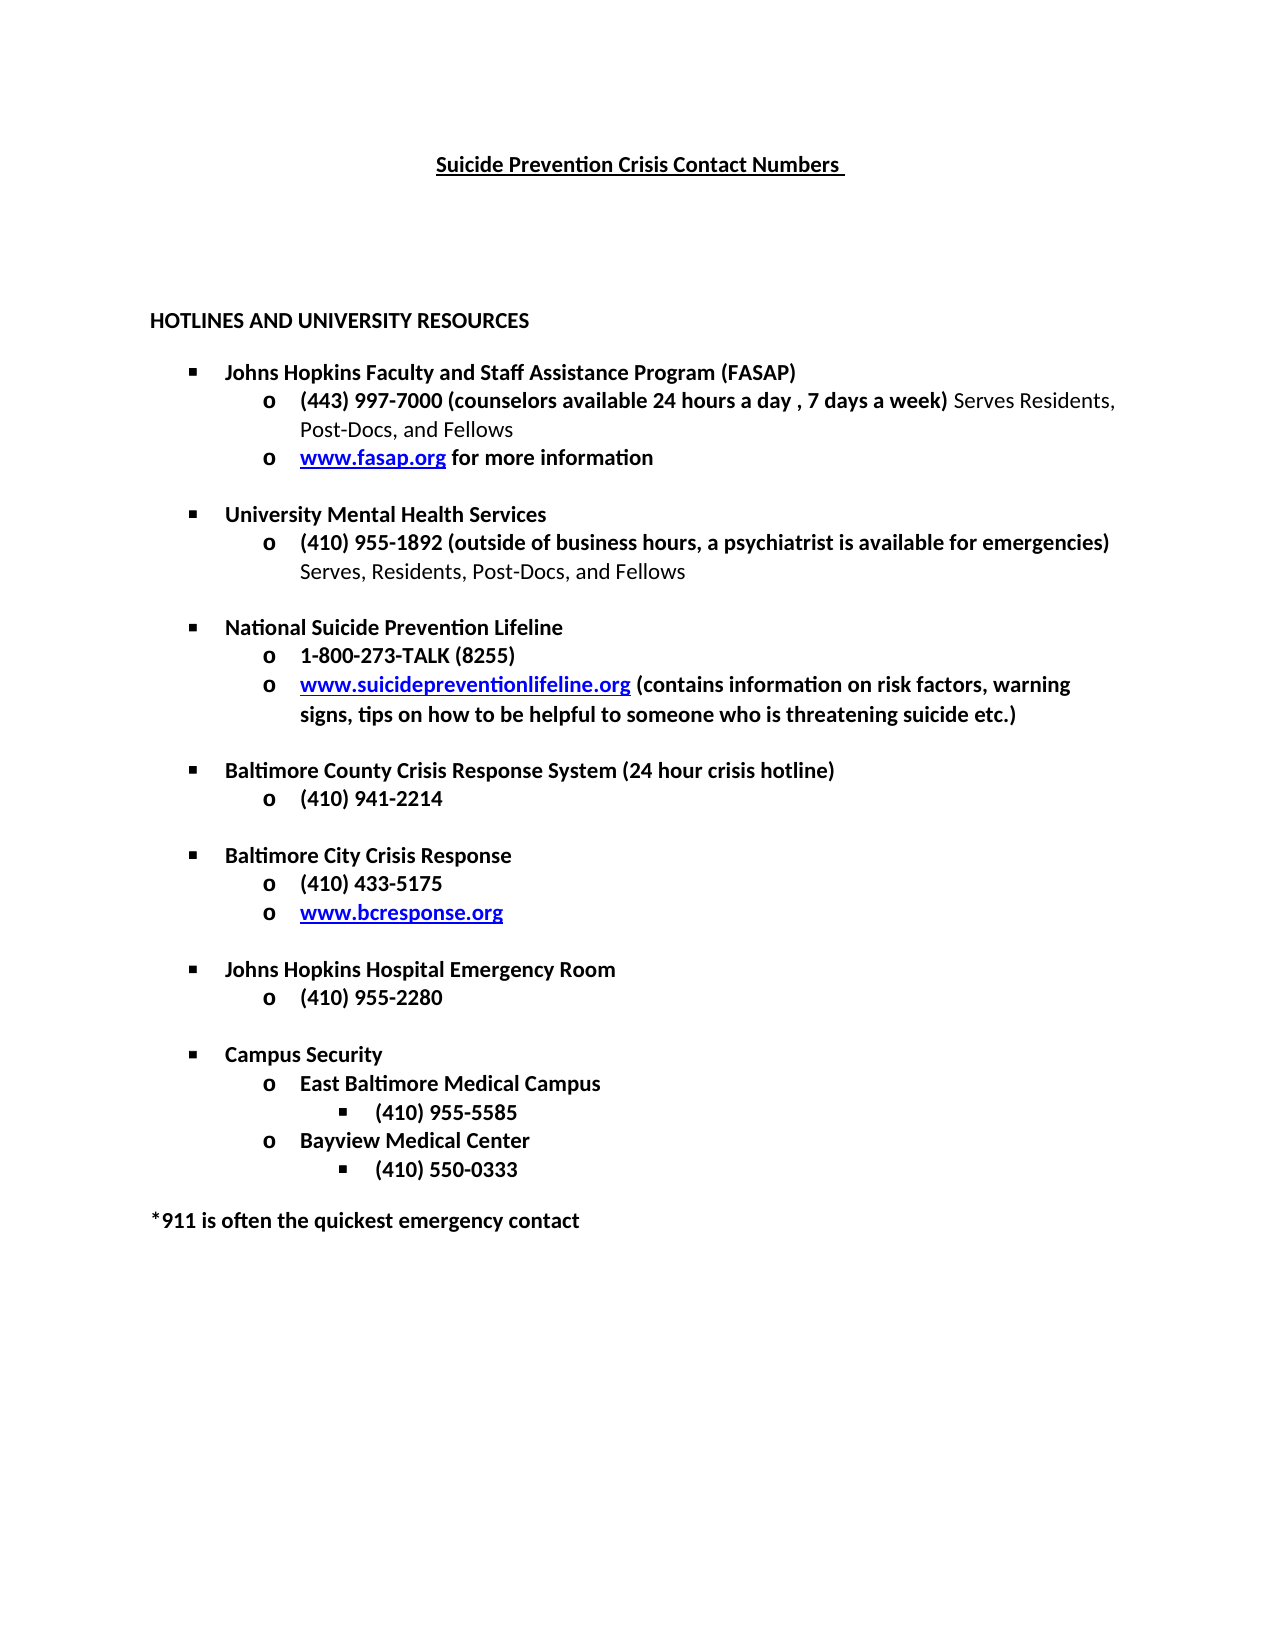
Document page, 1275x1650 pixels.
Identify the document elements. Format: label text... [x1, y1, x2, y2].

list (410) 550-0333 [337, 1155, 1125, 1183]
list Johns Hopkins Faculty and Staff Assistance Program (FASAP) [187, 358, 1125, 386]
list Johns Hopkins Hospital Emergency Room [187, 955, 1125, 983]
list (410) 955-5585 [337, 1098, 1125, 1126]
list University Mental Health Services [187, 500, 1125, 528]
list 1-800-273-TALK (8255) [262, 641, 1125, 671]
list Baltimore County Crisis Response System (24 hour crisis hotline) [187, 756, 1125, 784]
list East Baltimore Medical Campus [262, 1069, 1125, 1098]
list (443) 997-7000 (counselors available 24 hours a day , 7 days a week) Serves Residents, Post-Docs, and Fellows [262, 386, 1125, 443]
list (410) 433-5175 [262, 869, 1125, 898]
list (410) 941-2214 [262, 784, 1125, 813]
list Bayview Medical Center [262, 1126, 1125, 1155]
list (410) 955-2280 [262, 983, 1125, 1013]
text HOTLINES AND UNIVERSITY RESOURCES [150, 256, 1125, 334]
list National Suicide Prevention Lifeline [187, 613, 1125, 641]
text Suicide Prevention Crisis Contact Numbers [150, 150, 1125, 178]
list Baltimore City Crisis Response [187, 841, 1125, 869]
list (410) 955-1892 (outside of business hours, a psychiatrist is available for emergencies) Serves, Residents, Post-Docs, and Fellows [262, 528, 1125, 585]
text *911 is often the quickest emergency contact [150, 1206, 1125, 1234]
list www.bcresponse.org [262, 898, 1125, 927]
list www.fasap.org for more information [262, 443, 1125, 472]
list Campus Security [187, 1041, 1125, 1069]
list www.suicidepreventionlifeline.org (contains information on risk factors, warning signs, tips on how to be helpful to someone who is threatening suicide etc.) [262, 671, 1125, 728]
